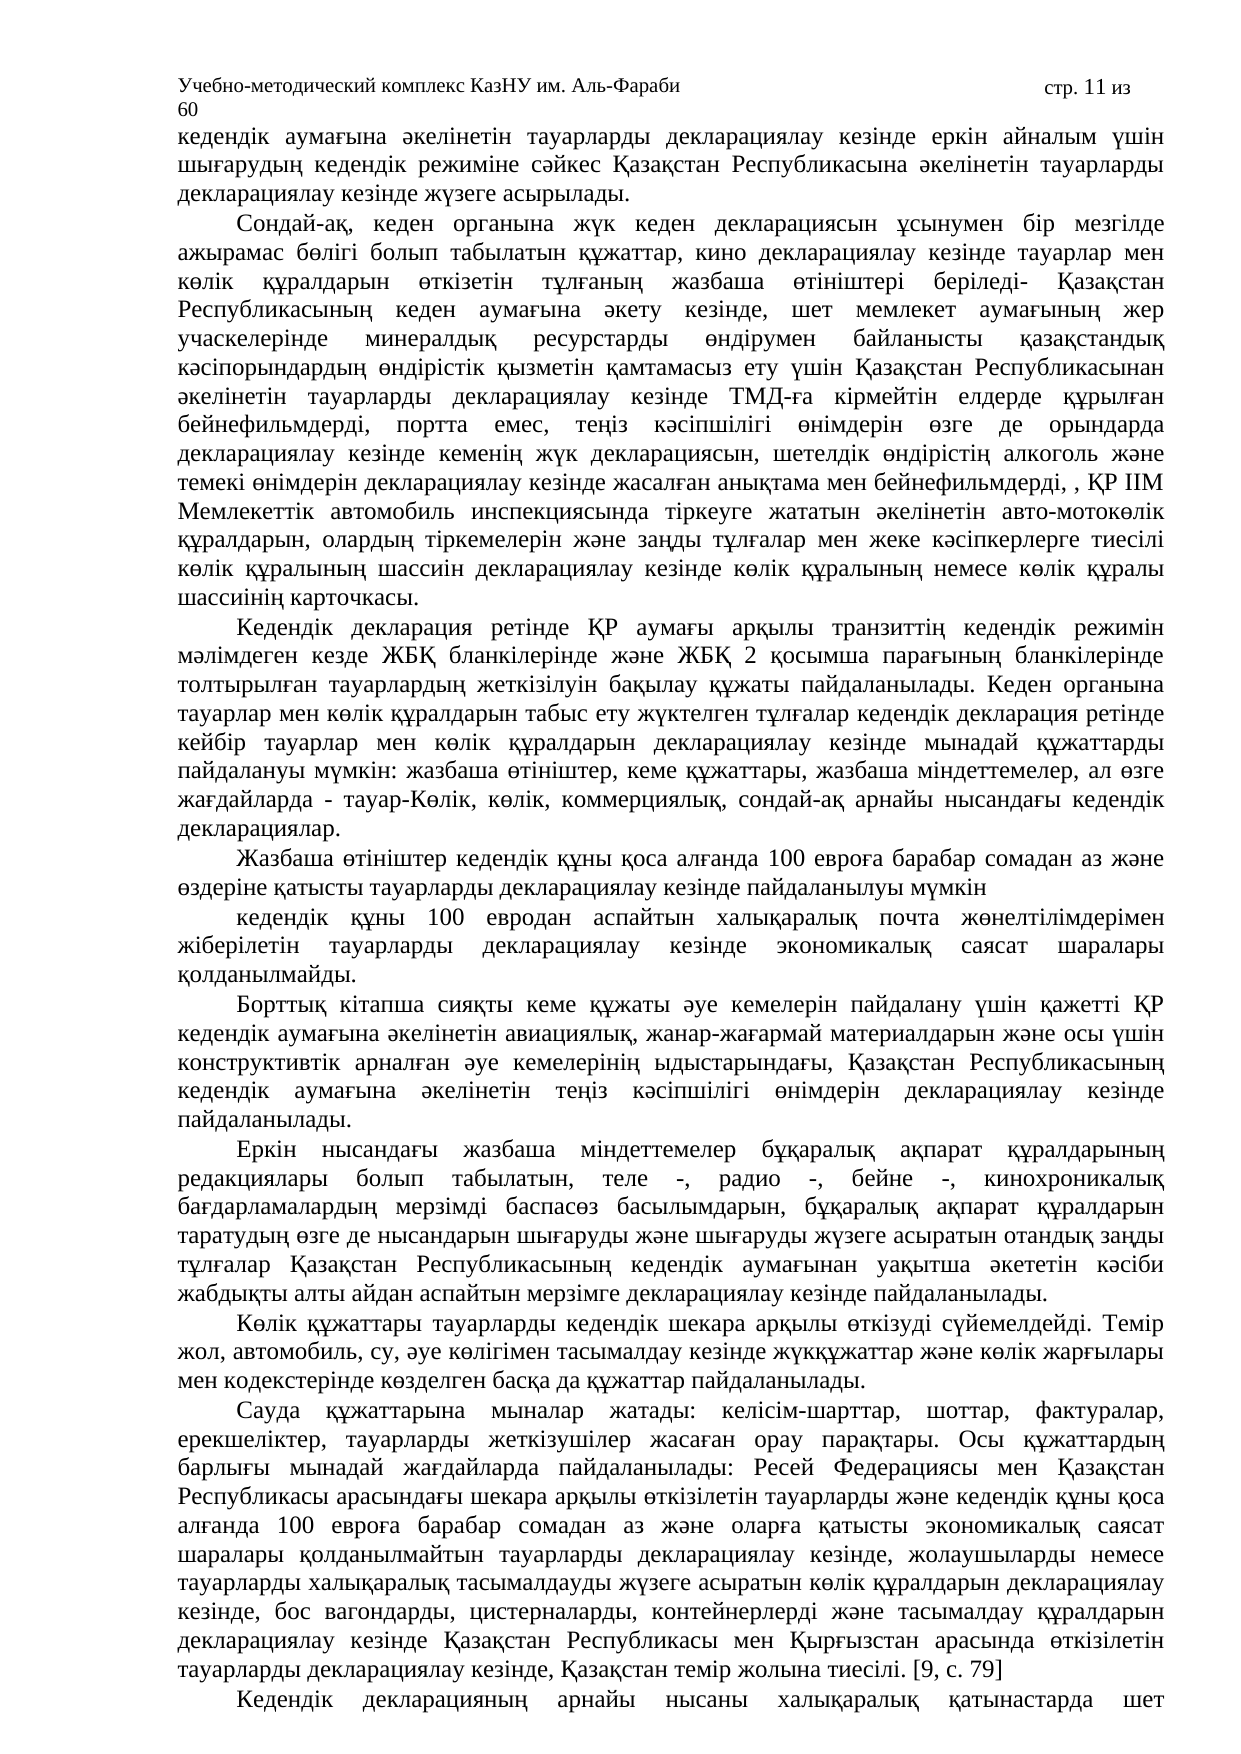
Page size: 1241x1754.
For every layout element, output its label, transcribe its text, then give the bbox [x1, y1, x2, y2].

text кедендік құны 100 евродан аспайтын халықаралық почта жөнелтілімдерімен жіберілетін тауарларды декларациялау кезінде экономикалық саясат шаралары қолданылмайды. [177, 902, 1165, 988]
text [177, 1684, 1165, 1712]
text Көлік құжаттары тауарларды кедендік шекара арқылы өткізуді сүйемелдейді. Темір жол, автомобиль, су, әуе көлігімен тасымалдау кезінде жүкқұжаттар және көлік жарғылары мен кодекстерінде көзделген басқа да құжаттар пайдаланылады. [177, 1308, 1165, 1394]
text Жазбаша өтініштер кедендік құны қоса алғанда 100 евроға барабар сомадан аз және өздеріне қатысты тауарларды декларациялау кезінде пайдаланылуы мүмкін [177, 843, 1165, 901]
text Сауда құжаттарына мыналар жатады: келісім-шарттар, шоттар, фактуралар, ерекшеліктер, тауарларды жеткізушілер жасаған орау парақтары. Осы құжаттардың барлығы мынадай жағдайларда пайдаланылады: Ресей Федерациясы мен Қазақстан Республикасы арасындағы шекара арқылы өткізілетін тауарларды және кедендік құны қоса алғанда 100 евроға барабар сомадан аз және оларға қатысты экономикалық саясат шаралары қолданылмайтын тауарларды декларациялау кезінде, жолаушыларды немесе тауарларды халықаралық тасымалдауды жүзеге асыратын көлік құралдарын декларациялау кезінде, бос вагондарды, цистерналарды, контейнерлерді және тасымалдау құралдарын декларациялау кезінде Қазақстан Республикасы мен Қырғызстан арасында өткізілетін тауарларды декларациялау кезінде, Қазақстан темір жолына тиесілі. [9, c. 79] [177, 1395, 1165, 1682]
text Кедендік декларация ретінде ҚР аумағы арқылы транзиттің кедендік режимін мәлімдеген кезде ЖБҚ бланкілерінде және ЖБҚ 2 қосымша парағының бланкілерінде толтырылған тауарлардың жеткізілуін бақылау құжаты пайдаланылады. Кеден органына тауарлар мен көлік құралдарын табыс ету жүктелген тұлғалар кедендік декларация ретінде кейбір тауарлар мен көлік құралдарын декларациялау кезінде мынадай құжаттарды пайдалануы мүмкін: жазбаша өтініштер, кеме құжаттары, жазбаша міндеттемелер, ал өзге жағдайларда - тауар-Көлік, көлік, коммерциялық, сондай-ақ арнайы нысандағы кедендік декларациялар. [177, 612, 1165, 842]
text Еркін нысандағы жазбаша міндеттемелер бұқаралық ақпарат құралдарының редакциялары болып табылатын, теле -, радио -, бейне -, кинохроникалық бағдарламалардың мерзімді баспасөз басылымдарын, бұқаралық ақпарат құралдарын таратудың өзге де нысандарын шығаруды және шығаруды жүзеге асыратын отандық заңды тұлғалар Қазақстан Республикасының кедендік аумағынан уақытша әкететін кәсіби жабдықты алты айдан аспайтын мерзімге декларациялау кезінде пайдаланылады. [177, 1134, 1165, 1306]
text Сондай-ақ, кеден органына жүк кеден декларациясын ұсынумен бір мезгілде ажырамас бөлігі болып табылатын құжаттар, кино декларациялау кезінде тауарлар мен көлік құралдарын өткізетін тұлғаның жазбаша өтініштері беріледі- Қазақстан Республикасының кеден аумағына әкету кезінде, шет мемлекет аумағының жер учаскелерінде минералдық ресурстарды өндірумен байланысты қазақстандық кәсіпорындардың өндірістік қызметін қамтамасыз ету үшін Қазақстан Республикасынан әкелінетін тауарларды декларациялау кезінде ТМД-ға кірмейтін елдерде құрылған бейнефильмдерді, портта емес, теңіз кәсіпшілігі өнімдерін өзге де орындарда декларациялау кезінде кеменің жүк декларациясын, шетелдік өндірістің алкоголь және темекі өнімдерін декларациялау кезінде жасалған анықтама мен бейнефильмдерді, , ҚР ІІМ Мемлекеттік автомобиль инспекциясында тіркеуге жататын әкелінетін авто-мотокөлік құралдарын, олардың тіркемелерін және заңды тұлғалар мен жеке кәсіпкерлерге тиесілі көлік құралының шассиін декларациялау кезінде көлік құралының немесе көлік құралы шассиінің карточкасы. [177, 208, 1165, 611]
text Борттық кітапша сияқты кеме құжаты әуе кемелерін пайдалану үшін қажетті ҚР кедендік аумағына әкелінетін авиациялық, жанар-жағармай материалдарын және осы үшін конструктивтік арналған әуе кемелерінің ыдыстарындағы, Қазақстан Республикасының кедендік аумағына әкелінетін теңіз кәсіпшілігі өнімдерін декларациялау кезінде пайдаланылады. [177, 989, 1165, 1133]
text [177, 121, 1165, 207]
